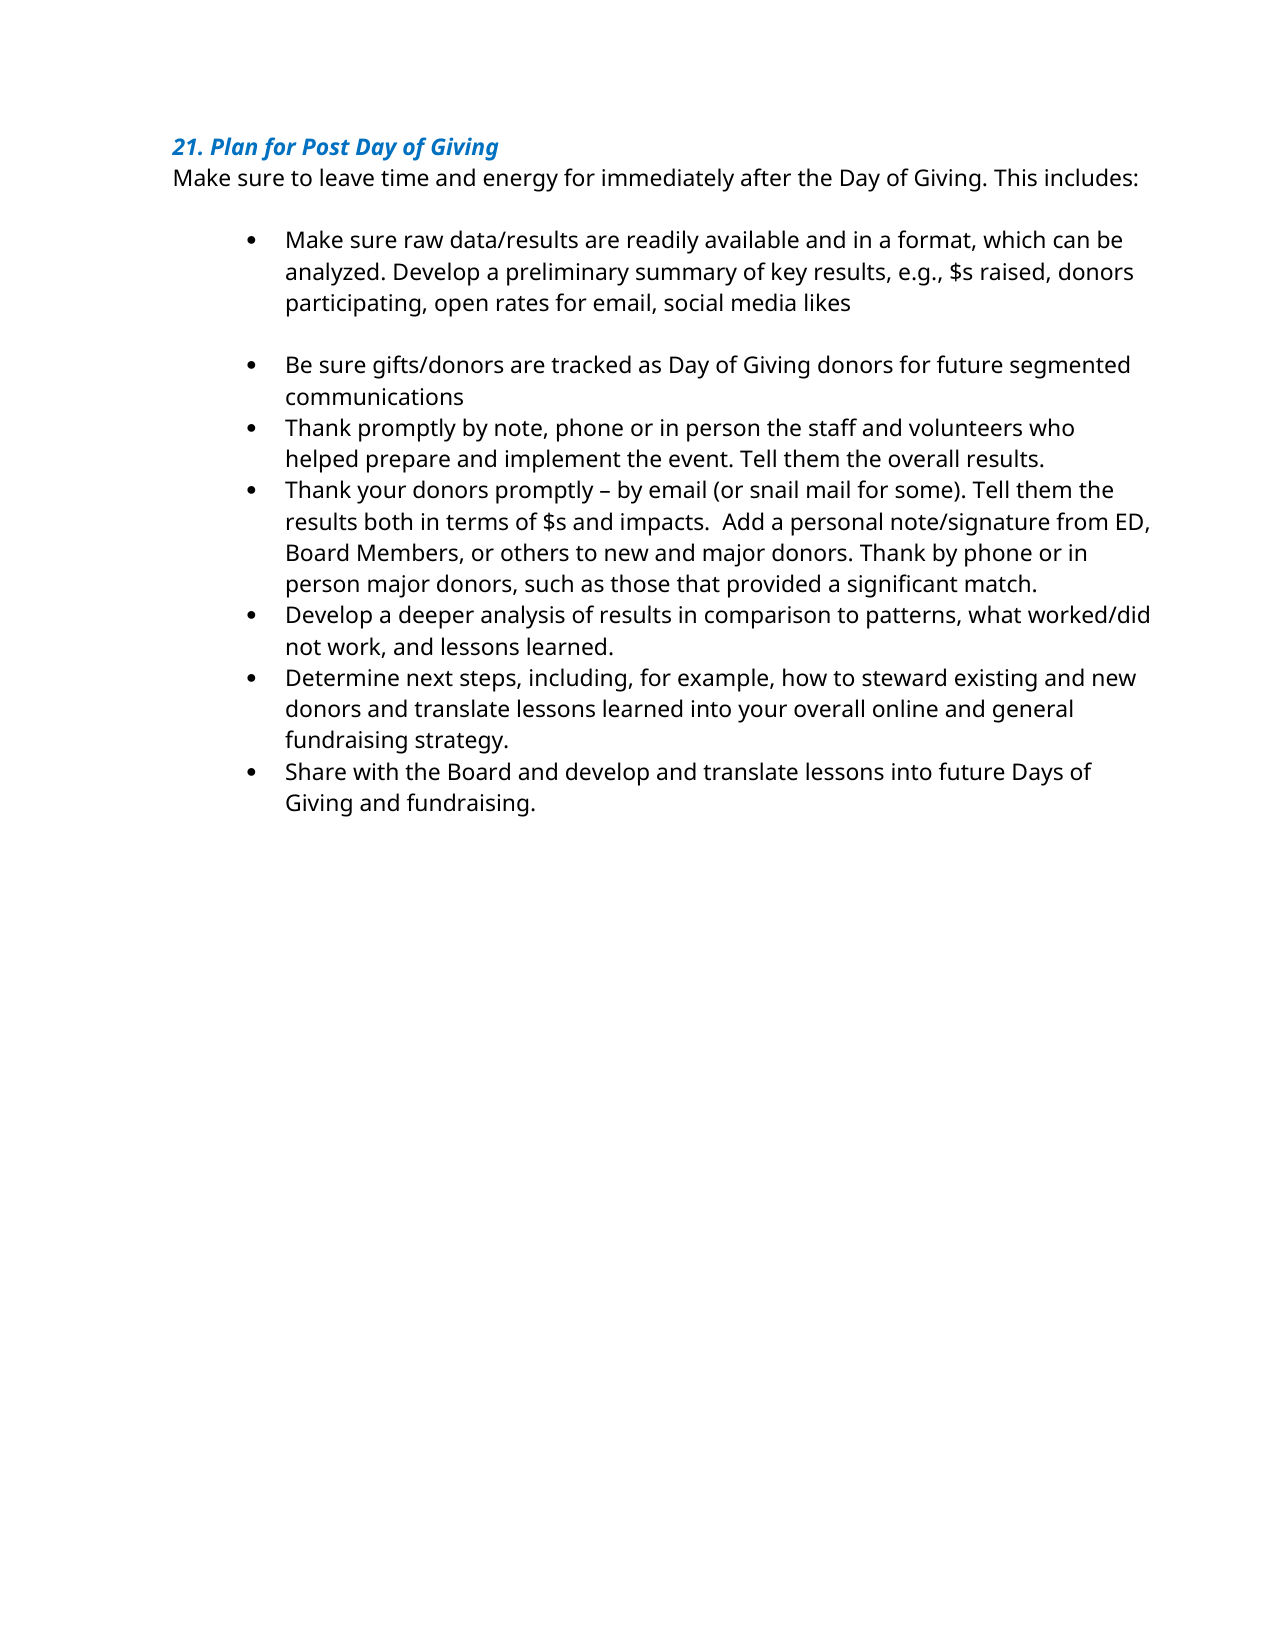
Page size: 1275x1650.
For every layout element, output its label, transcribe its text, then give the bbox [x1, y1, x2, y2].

list Plan for Post Day of Giving [172, 130, 1155, 162]
list Thank your donors promptly – by email (or snail mail for some). Tell them the results both in terms of $s and impacts. Add a personal note/signature from ED, Board Members, or others to new and major donors. Thank by phone or in person major donors, such as those that provided a significant match. [247, 474, 1155, 599]
text Make sure to leave time and energy for immediately after the Day of Giving. This includes: [135, 162, 1155, 193]
list Develop a deeper analysis of results in comparison to patterns, what worked/did not work, and lessons learned. [247, 599, 1155, 662]
list Share with the Board and develop and translate lessons into future Days of Giving and fundraising. [247, 755, 1155, 818]
list Determine next steps, including, for example, how to steward existing and new donors and translate lessons learned into your overall online and general fundraising strategy. [247, 662, 1155, 755]
list Be sure gifts/donors are tracked as Day of Giving donors for future segmented communications [247, 349, 1155, 412]
list Thank promptly by note, phone or in person the staff and volunteers who helped prepare and implement the event. Tell them the overall results. [247, 412, 1155, 474]
list Make sure raw data/results are readily available and in a format, which can be analyzed. Develop a preliminary summary of key results, e.g., $s raised, donors participating, open rates for email, social media likes [247, 224, 1155, 318]
